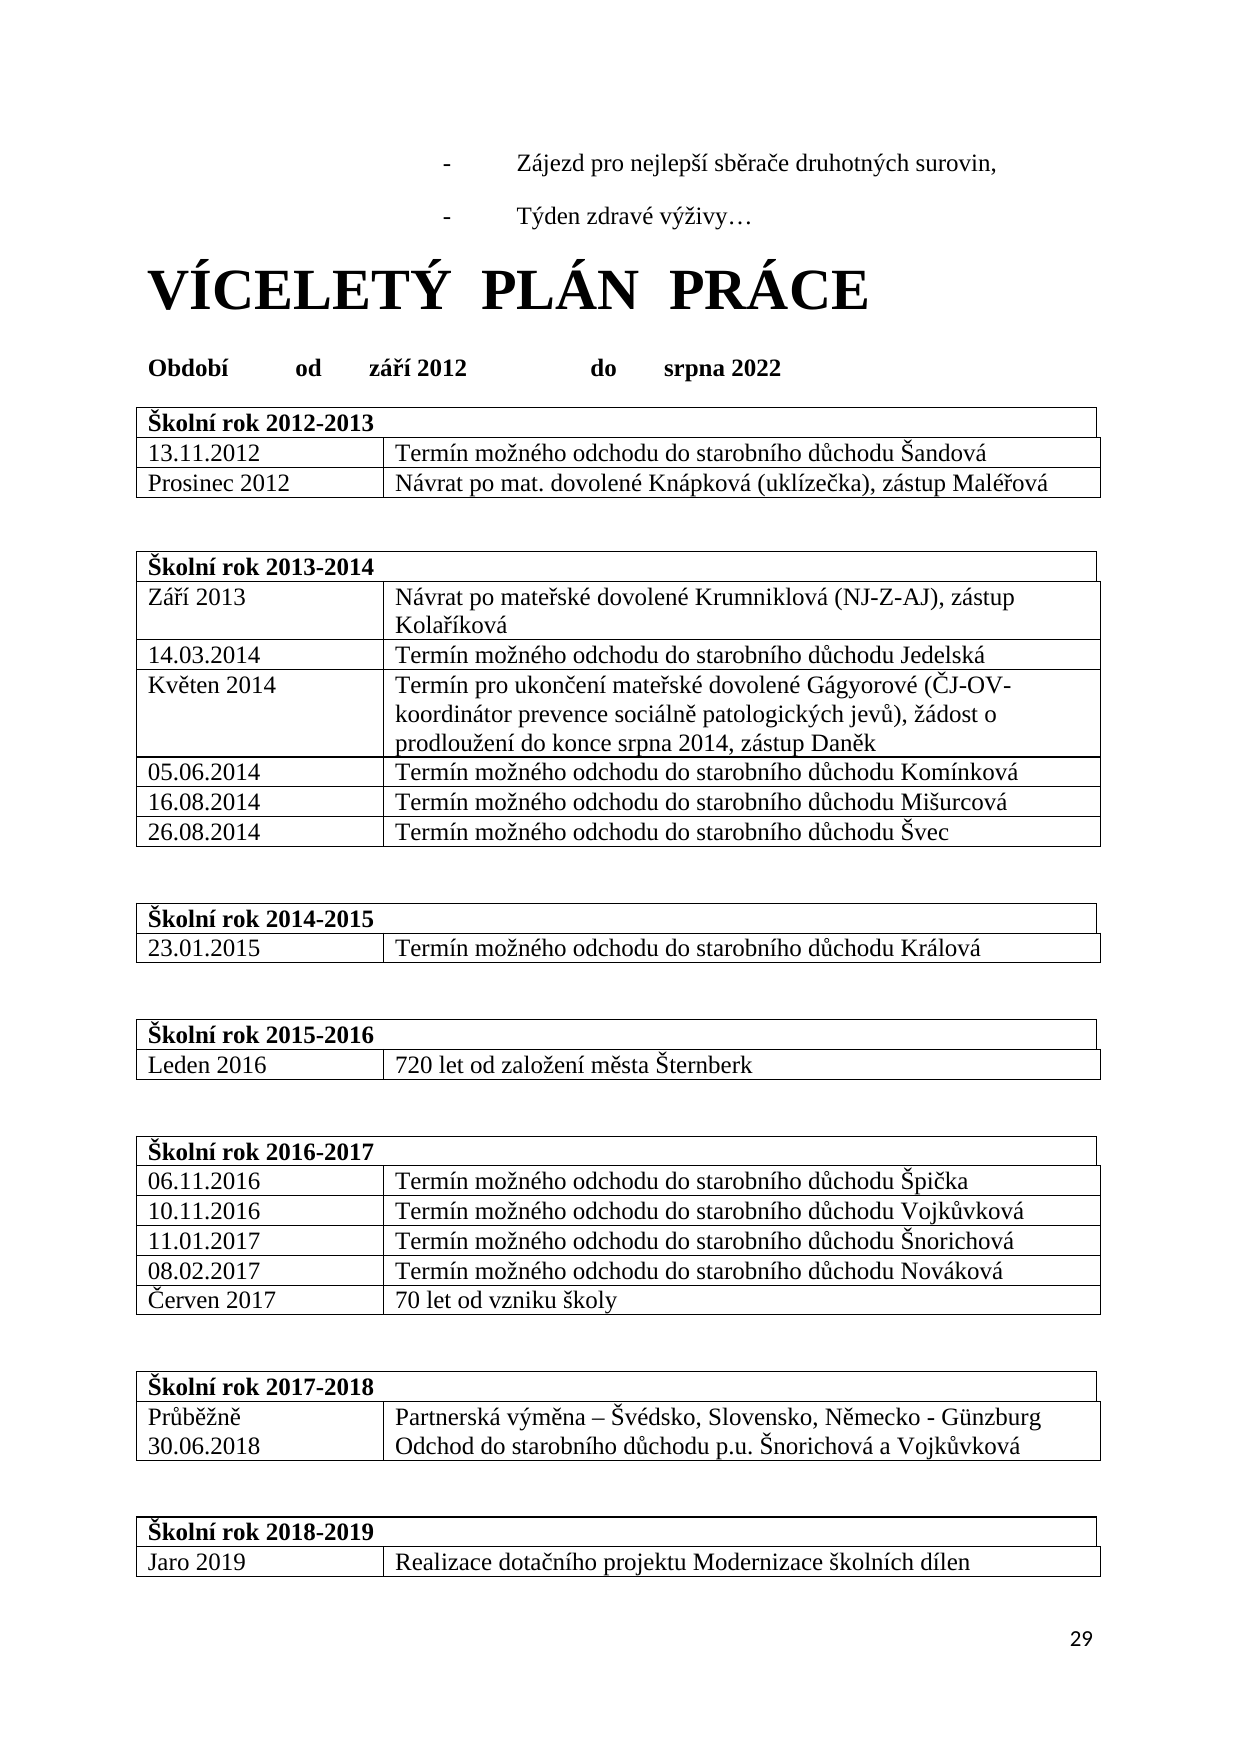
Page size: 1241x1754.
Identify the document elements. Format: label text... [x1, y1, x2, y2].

table_cell Návrat po mat. dovolené Knápková (uklízečka), zástup Maléřová [384, 468, 1100, 497]
table_cell Květen 2014 [137, 670, 383, 756]
table_cell Termín možného odchodu do starobního důchodu Králová [384, 934, 1100, 962]
table_cell Návrat po mateřské dovolené Krumniklová (NJ-Z-AJ), zástup Kolaříková [384, 582, 1100, 639]
table_header Školní rok 2013-2014 [137, 552, 1096, 581]
table_cell Termín pro ukončení mateřské dovolené Gágyorové (ČJ-OV-koordinátor prevence sociálně patologických jevů), žádost o prodloužení do konce srpna 2014, zástup Daněk [384, 670, 1100, 756]
table_cell 11.01.2017 [137, 1226, 383, 1255]
table_header Školní rok 2017-2018 [137, 1372, 1096, 1401]
table_cell Realizace dotačního projektu Modernizace školních dílen [384, 1547, 1100, 1576]
table_cell Termín možného odchodu do starobního důchodu Špička [384, 1166, 1100, 1195]
table_cell Průběžně 30.06.2018 [137, 1402, 383, 1459]
table_cell 13.11.2012 [137, 438, 383, 467]
table_cell 10.11.2016 [137, 1196, 383, 1225]
table_header Školní rok 2015-2016 [137, 1020, 1096, 1049]
table_cell 720 let od založení města Šternberk [384, 1050, 1100, 1079]
text - Týden zdravé výživy… [148, 201, 1093, 230]
table_cell Termín možného odchodu do starobního důchodu Švec [384, 817, 1100, 846]
table_cell 06.11.2016 [137, 1166, 383, 1195]
table_cell Termín možného odchodu do starobního důchodu Komínková [384, 758, 1100, 786]
text - Zájezd pro nejlepší sběrače druhotných surovin, [148, 148, 1093, 176]
table_cell Prosinec 2012 [137, 468, 383, 497]
table_header Školní rok 2016-2017 [137, 1137, 1096, 1165]
text VÍCELETÝ PLÁN PRÁCE [148, 255, 1093, 322]
table_header Školní rok 2012-2013 [137, 408, 1096, 437]
table_cell 70 let od vzniku školy [384, 1286, 1100, 1314]
table_cell 26.08.2014 [137, 817, 383, 846]
table_header Školní rok 2018-2019 [137, 1518, 1096, 1546]
table_cell Jaro 2019 [137, 1547, 383, 1576]
table_cell 05.06.2014 [137, 758, 383, 786]
table_cell 23.01.2015 [137, 934, 383, 962]
table_cell Termín možného odchodu do starobního důchodu Šandová [384, 438, 1100, 467]
table_header Školní rok 2014-2015 [137, 904, 1096, 932]
table_cell Červen 2017 [137, 1286, 383, 1314]
text Období od září 2012 do srpna 2022 [148, 353, 1093, 382]
table_cell Září 2013 [137, 582, 383, 639]
table_cell 14.03.2014 [137, 640, 383, 669]
table_cell 16.08.2014 [137, 787, 383, 816]
table_cell 08.02.2017 [137, 1256, 383, 1284]
table_cell Termín možného odchodu do starobního důchodu Šnorichová [384, 1226, 1100, 1255]
table_cell Termín možného odchodu do starobního důchodu Vojkůvková [384, 1196, 1100, 1225]
table_cell Partnerská výměna – Švédsko, Slovensko, Německo - Günzburg Odchod do starobního důchodu p.u. Šnorichová a Vojkůvková [384, 1402, 1100, 1459]
table_cell Termín možného odchodu do starobního důchodu Nováková [384, 1256, 1100, 1284]
table_cell Termín možného odchodu do starobního důchodu Mišurcová [384, 787, 1100, 816]
table_cell Leden 2016 [137, 1050, 383, 1079]
table_cell Termín možného odchodu do starobního důchodu Jedelská [384, 640, 1100, 669]
